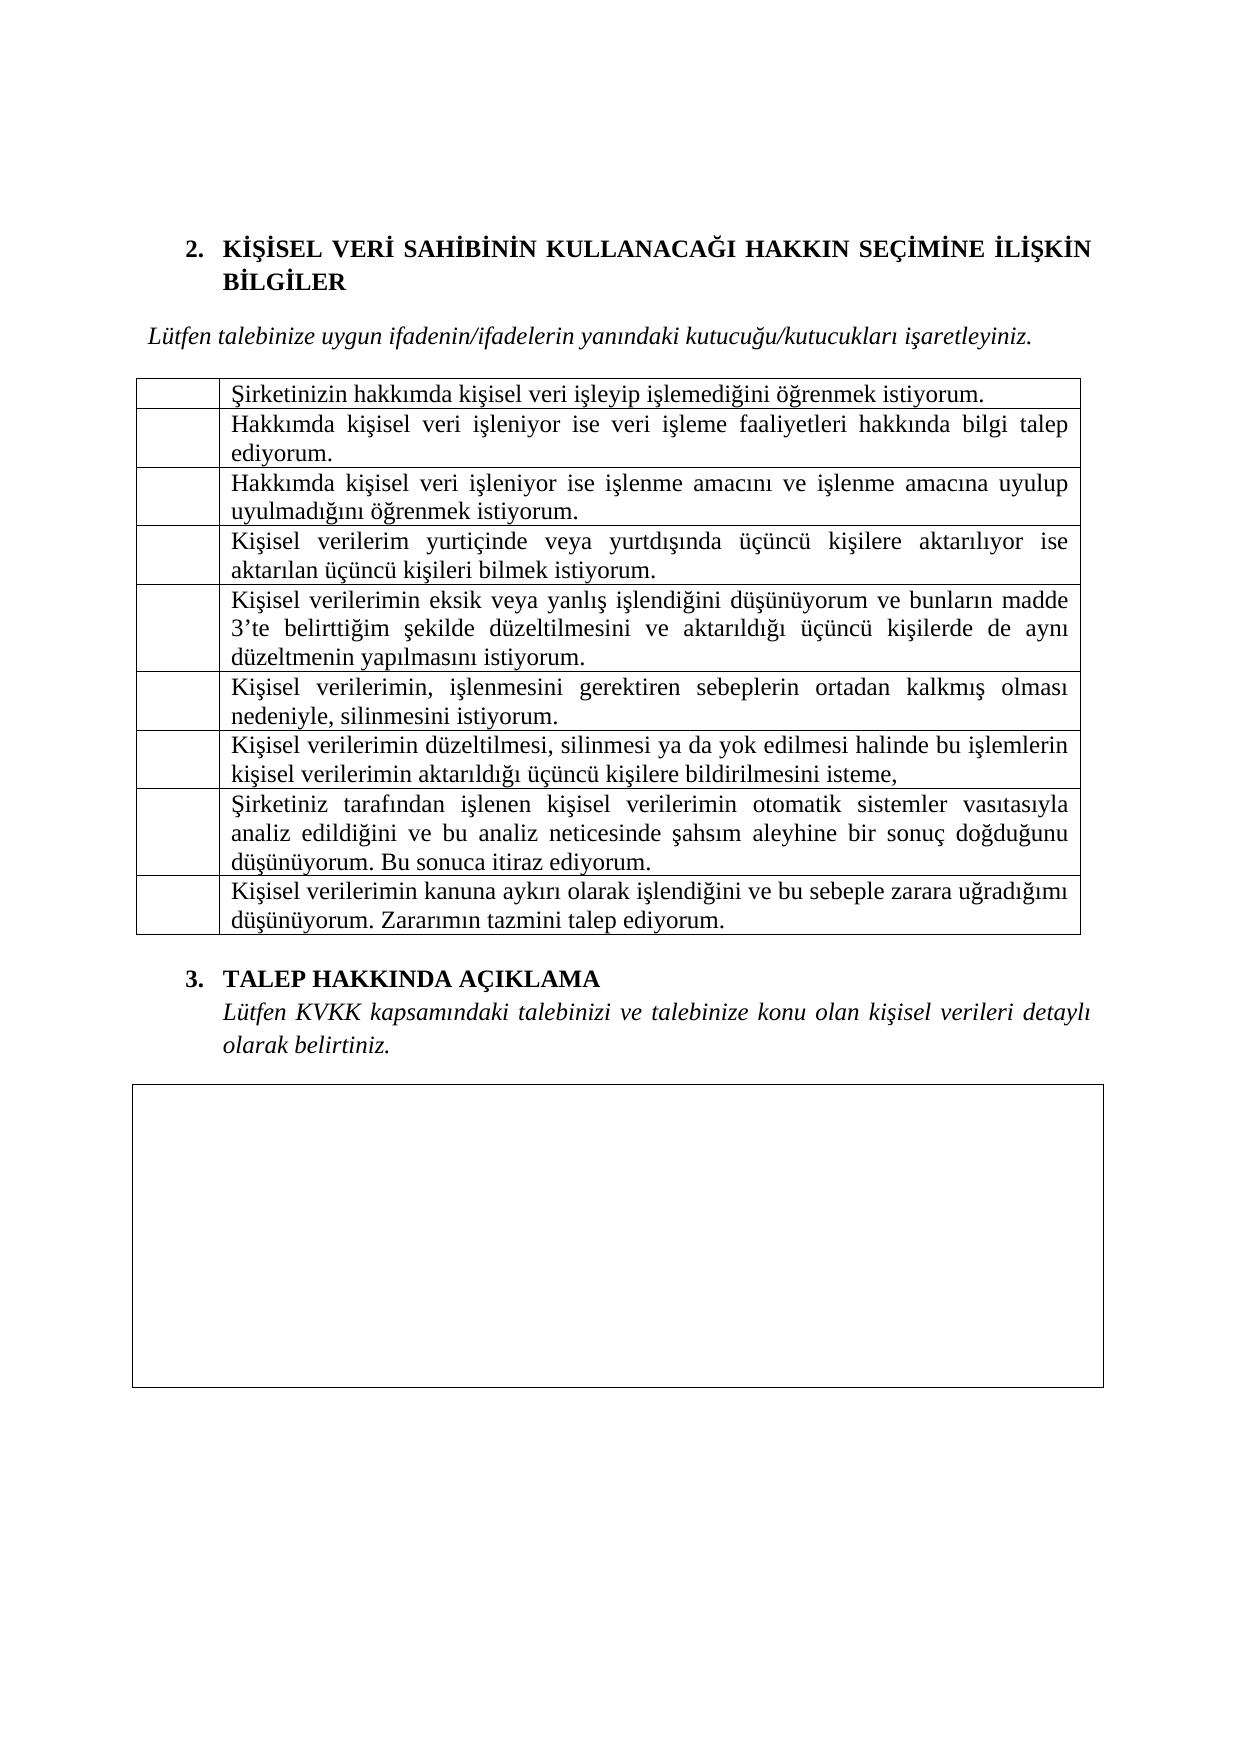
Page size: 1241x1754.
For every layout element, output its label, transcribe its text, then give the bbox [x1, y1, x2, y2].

table_cell Kişisel verilerimin, işlenmesini gerektiren sebeplerin ortadan kalkmış olması nedeniyle, silinmesini istiyorum. [220, 672, 1080, 729]
table_cell Kişisel verilerimin kanuna aykırı olarak işlendiğini ve bu sebeple zarara uğradığımı düşünüyorum. Zararımın tazmini talep ediyorum. [220, 876, 1080, 934]
table_header [133, 1085, 1103, 1387]
list TALEP HAKKINDA AÇIKLAMA [185, 964, 1093, 992]
table_cell [137, 876, 219, 934]
table_header Şirketinizin hakkımda kişisel veri işleyip işlemediğini öğrenmek istiyorum. [220, 379, 1080, 408]
table_cell Kişisel verilerim yurtiçinde veya yurtdışında üçüncü kişilere aktarılıyor ise aktarılan üçüncü kişileri bilmek istiyorum. [220, 526, 1080, 584]
text Lütfen talebinize uygun ifadenin/ifadelerin yanındaki kutucuğu/kutucukları işaretleyiniz. [148, 321, 1093, 349]
table_cell [137, 731, 219, 788]
table_cell Hakkımda kişisel veri işleniyor ise veri işleme faaliyetleri hakkında bilgi talep ediyorum. [220, 409, 1080, 467]
table_cell [137, 585, 219, 671]
table_cell Hakkımda kişisel veri işleniyor ise işlenme amacını ve işlenme amacına uyulup uyulmadığını öğrenmek istiyorum. [220, 468, 1080, 525]
list Lütfen KVKK kapsamındaki talebinizi ve talebinize konu olan kişisel verileri detaylı olarak belirtiniz. [223, 997, 1093, 1058]
table_cell [137, 526, 219, 584]
table_cell [137, 468, 219, 525]
table_cell Kişisel verilerimin eksik veya yanlış işlendiğini düşünüyorum ve bunların madde 3’te belirttiğim şekilde düzeltilmesini ve aktarıldığı üçüncü kişilerde de aynı düzeltmenin yapılmasını istiyorum. [220, 585, 1080, 671]
table_cell Şirketiniz tarafından işlenen kişisel verilerimin otomatik sistemler vasıtasıyla analiz edildiğini ve bu analiz neticesinde şahsım aleyhine bir sonuç doğduğunu düşünüyorum. Bu sonuca itiraz ediyorum. [220, 789, 1080, 875]
table_cell Kişisel verilerimin düzeltilmesi, silinmesi ya da yok edilmesi halinde bu işlemlerin kişisel verilerimin aktarıldığı üçüncü kişilere bildirilmesini isteme, [220, 731, 1080, 788]
table_header [137, 379, 219, 408]
list KİŞİSEL VERİ SAHİBİNİN KULLANACAĞI HAKKIN SEÇİMİNE İLİŞKİN BİLGİLER [185, 234, 1093, 296]
table_cell [137, 672, 219, 729]
table_cell [137, 789, 219, 875]
table_cell [137, 409, 219, 467]
